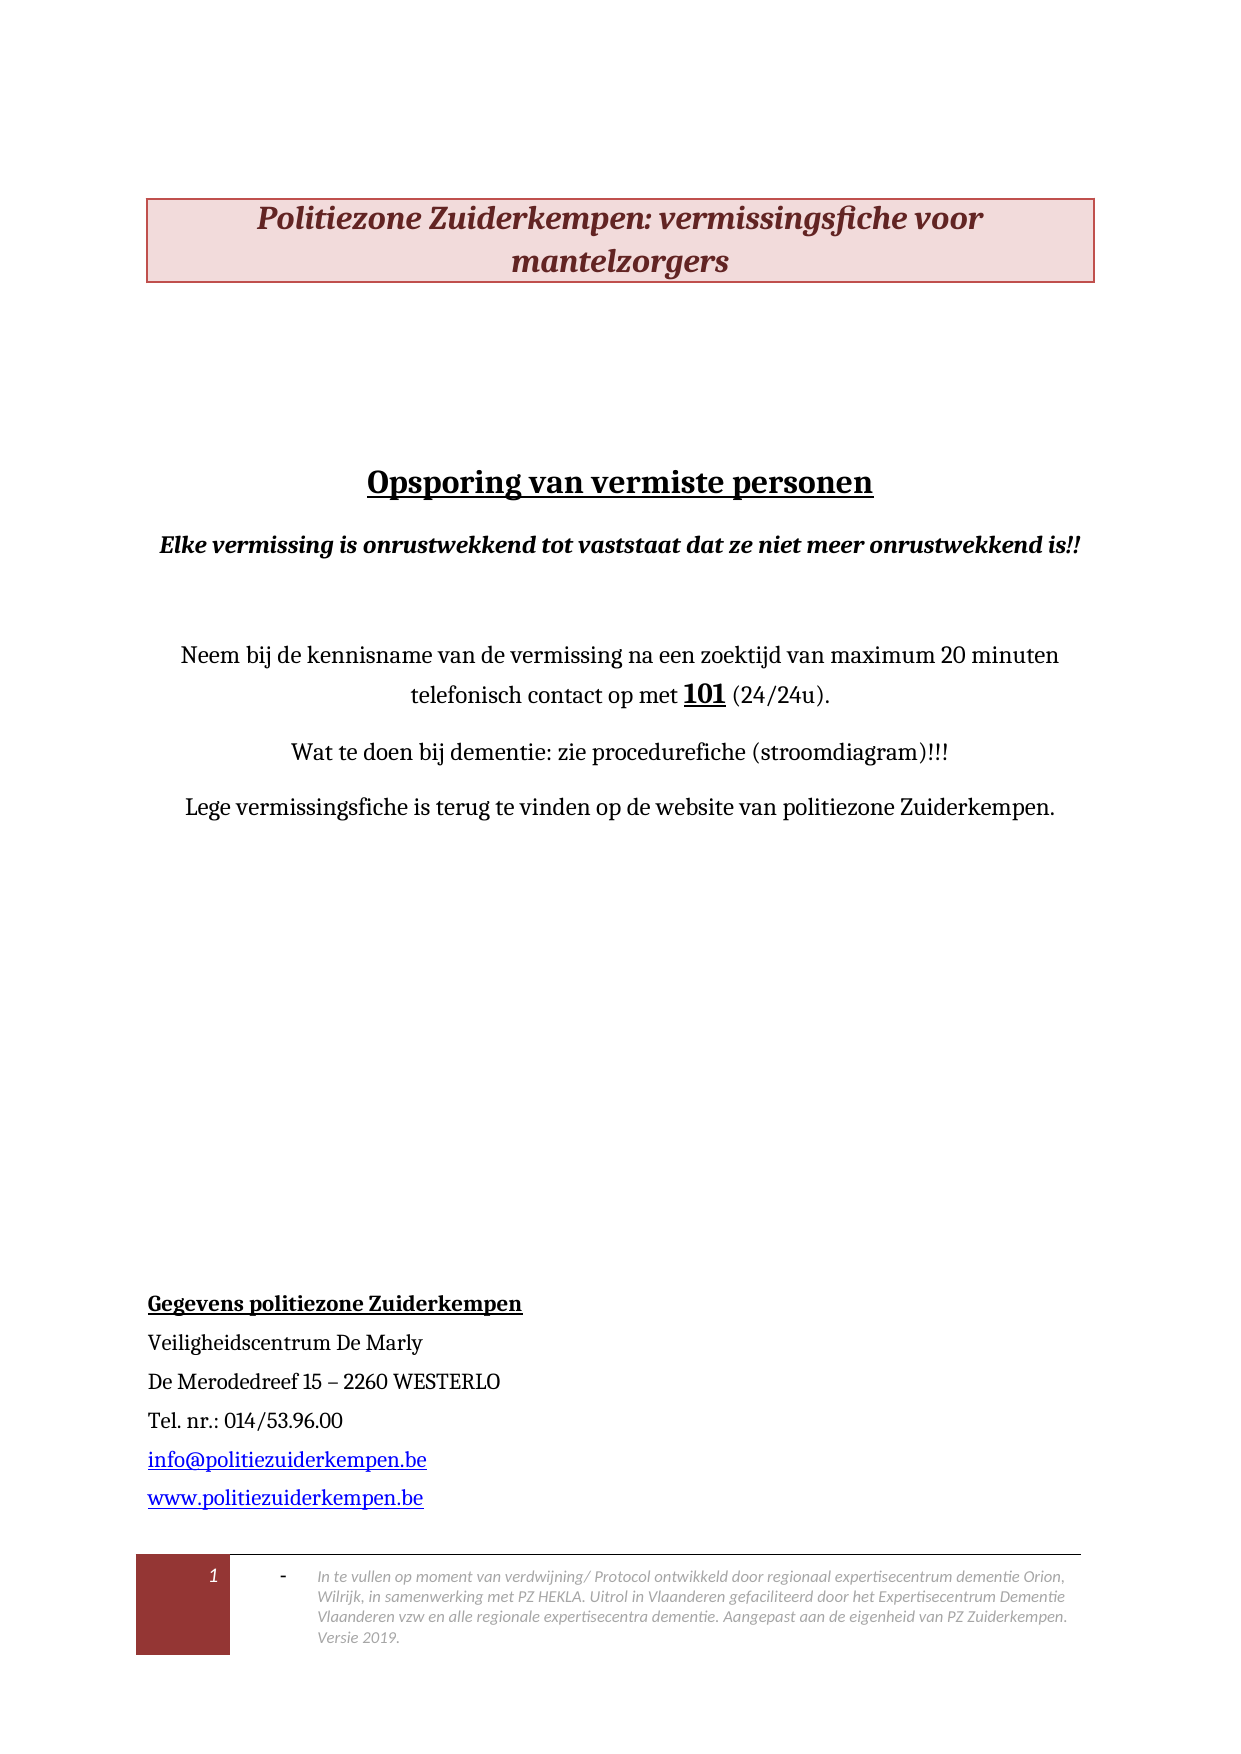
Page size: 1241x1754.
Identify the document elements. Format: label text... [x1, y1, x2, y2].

text info@politiezuiderkempen.be [148, 1446, 1093, 1473]
text Veiligheidscentrum De Marly [148, 1330, 1093, 1356]
text Lege vermissingsfiche is terug te vinden op de website van politiezone Zuiderkempen. [148, 793, 1093, 822]
text Opsporing van vermiste personen [148, 464, 1093, 502]
subtitle Politiezone Zuiderkempen: vermissingsfiche voor mantelzorgers [148, 200, 1093, 281]
text Tel. nr.: 014/53.96.00 [148, 1407, 1093, 1434]
text Gegevens politiezone Zuiderkempen [148, 1291, 1093, 1317]
text www.politiezuiderkempen.be [148, 1485, 1093, 1512]
text Elke vermissing is onrustwekkend tot vaststaat dat ze niet meer onrustwekkend is!! [148, 531, 1093, 559]
text Neem bij de kennisname van de vermissing na een zoektijd van maximum 20 minuten telefonisch contact op met 101 (24/24u). [148, 641, 1093, 710]
text Wat te doen bij dementie: zie procedurefiche (stroomdiagram)!!! [148, 738, 1093, 767]
text De Merodedreef 15 – 2260 WESTERLO [148, 1369, 1093, 1395]
